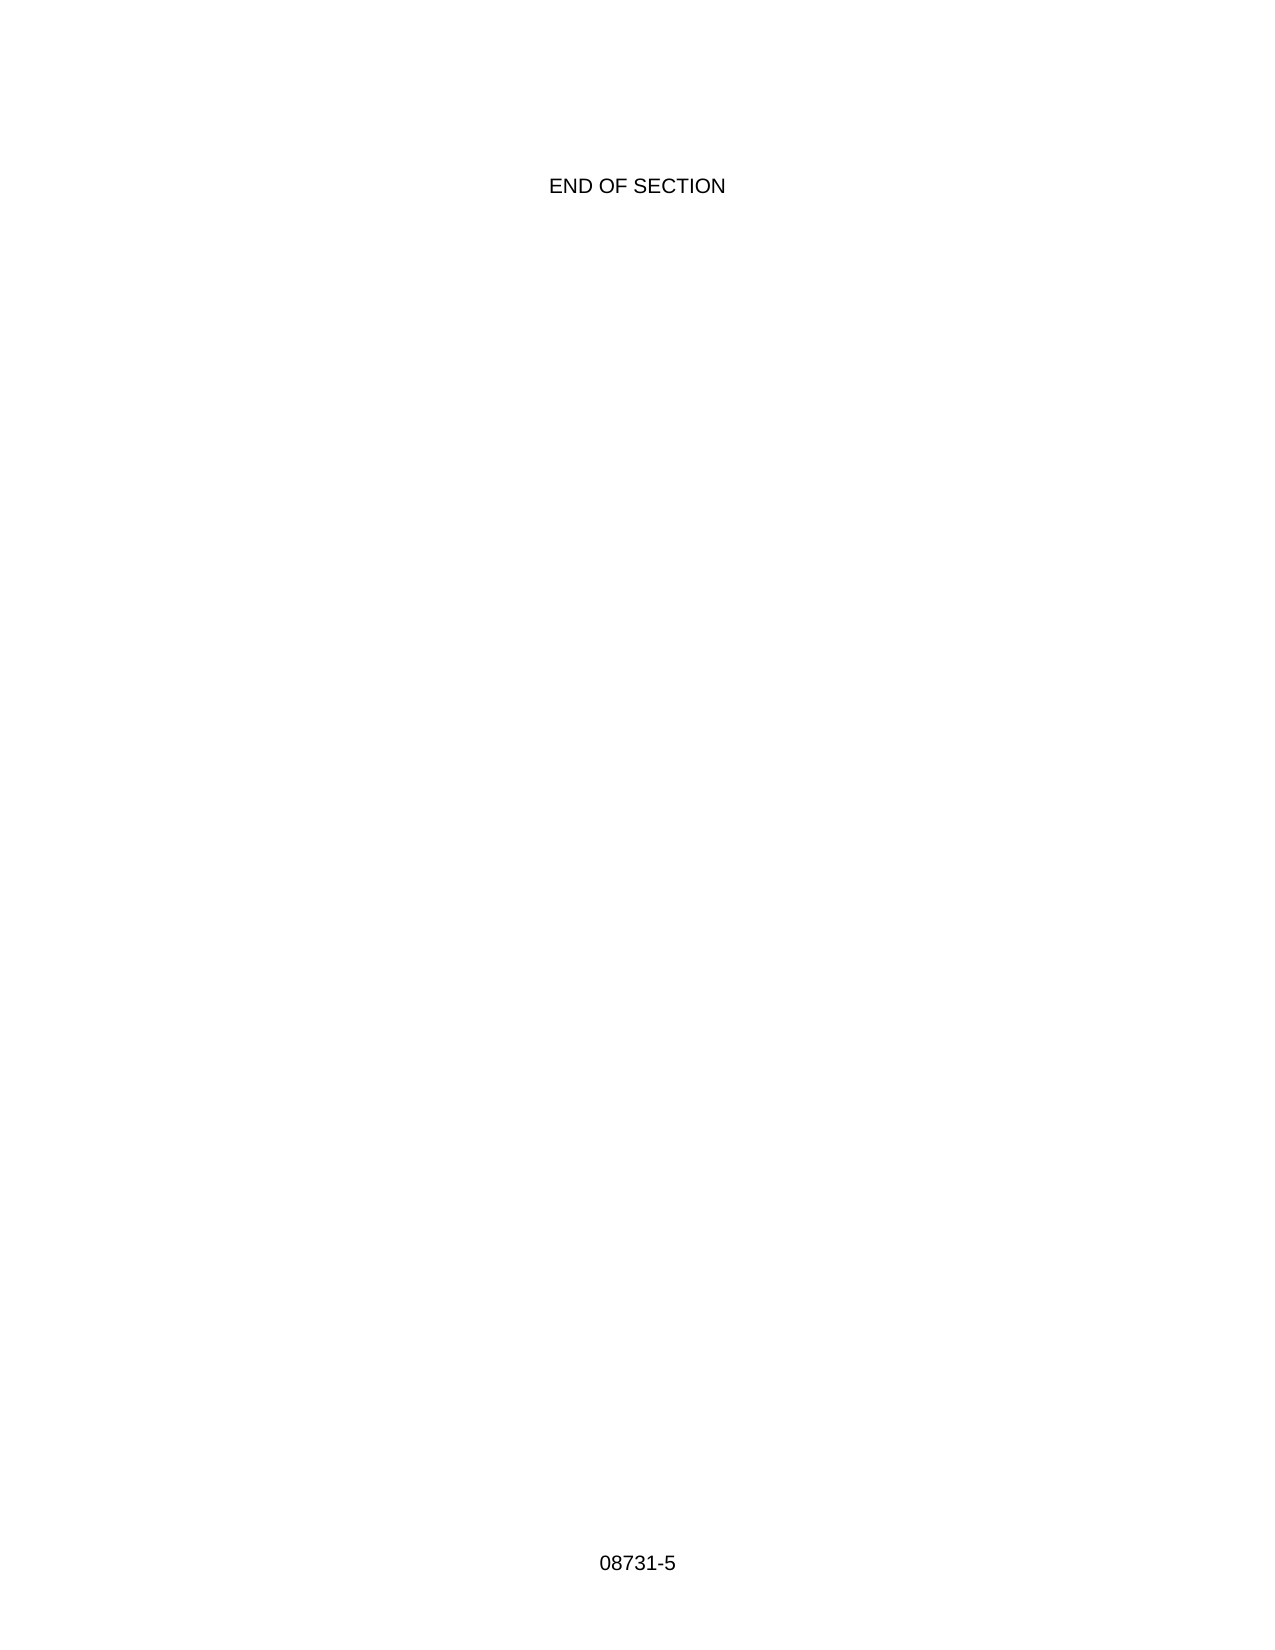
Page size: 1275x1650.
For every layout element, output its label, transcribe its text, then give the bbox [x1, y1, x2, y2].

title END OF SECTION [150, 174, 1125, 198]
